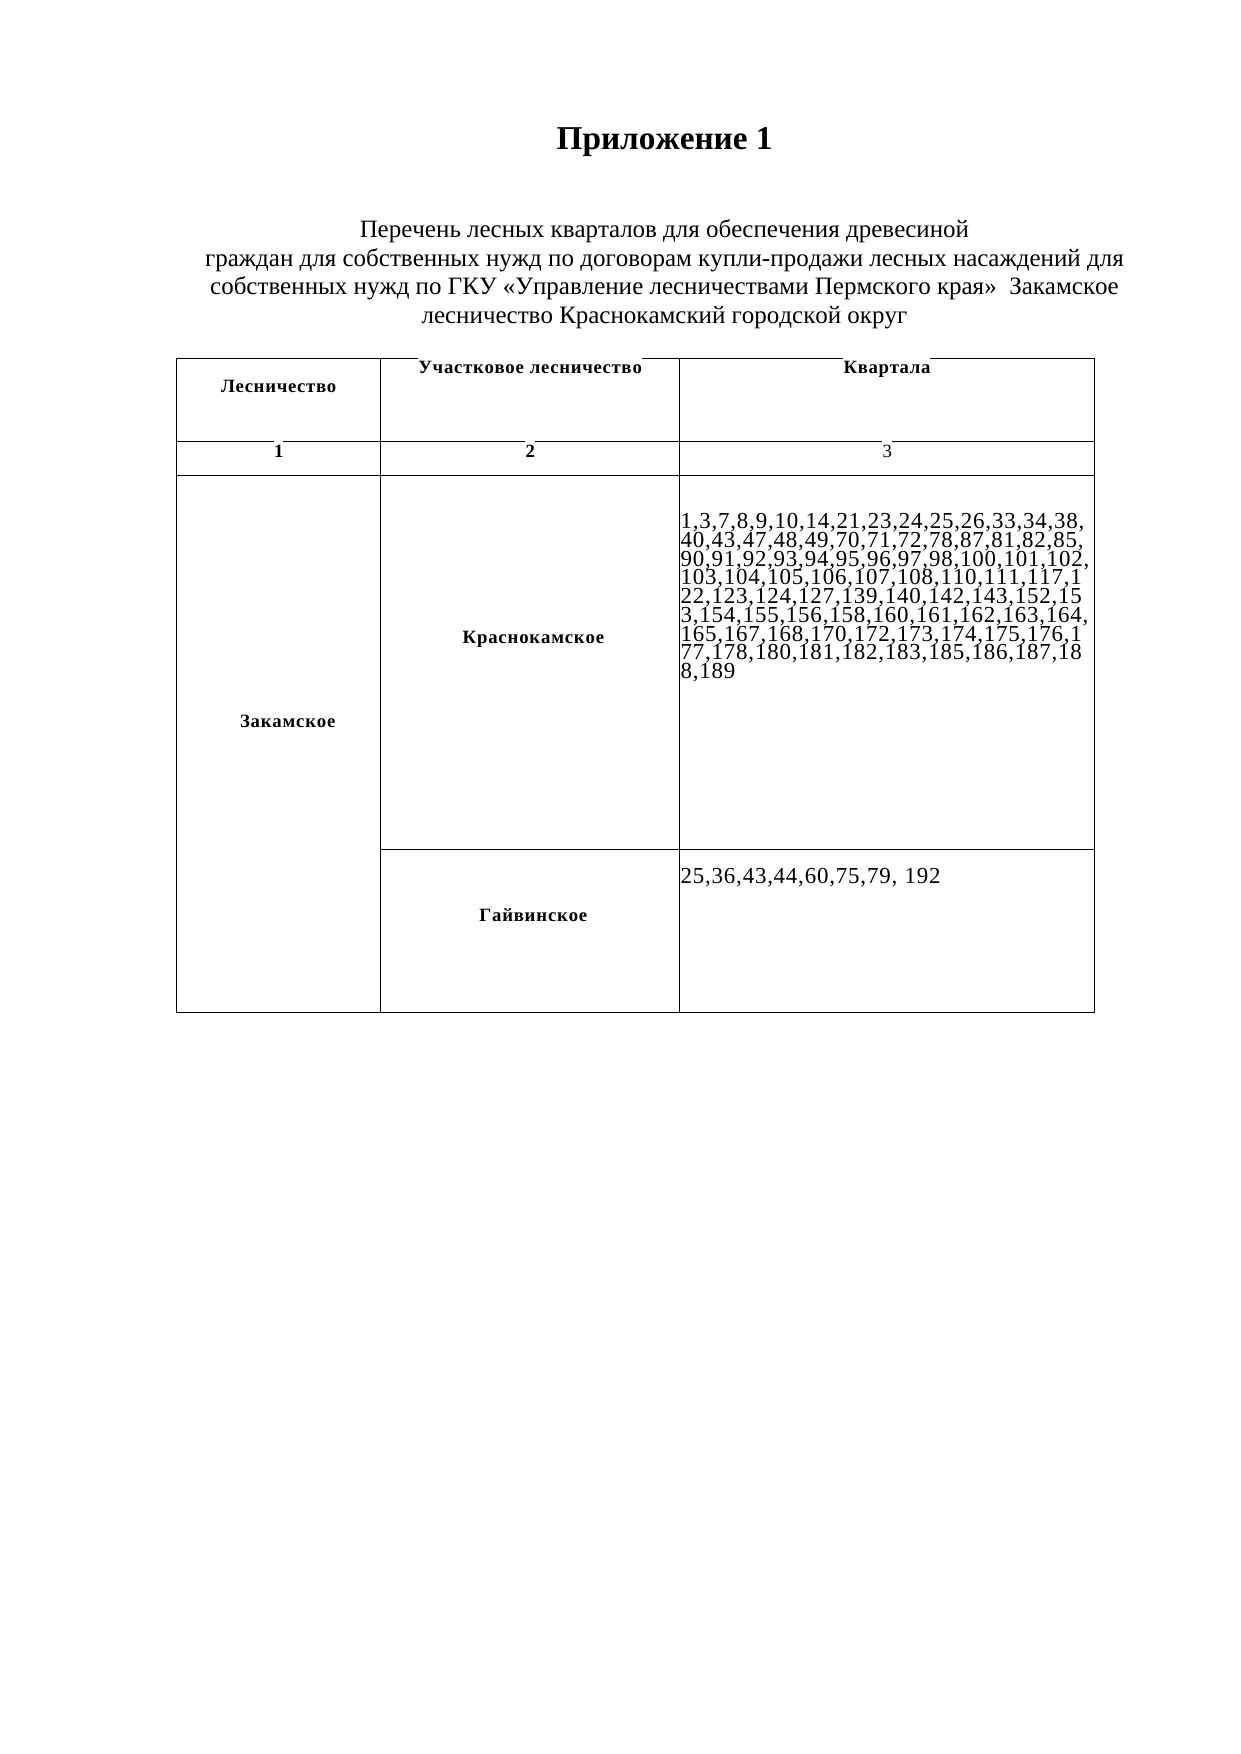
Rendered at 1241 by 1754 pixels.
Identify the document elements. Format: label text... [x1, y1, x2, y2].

table_header Квартала [680, 359, 1094, 441]
table_cell Закамское [177, 476, 380, 1012]
text Перечень лесных кварталов для обеспечения древесиной [177, 214, 1152, 243]
table_cell 1,3,7,8,9,10,14,21,23,24,25,26,33,34,38,40,43,47,48,49,70,71,72,78,87,81,82,85,90,91,92,93,94,95,96,97,98,100,101,102,103,104,105,106,107,108,110,111,117,122,123,124,127,139,140,142,143,152,153,154,155,156,158,160,161,162,163,164,165,167,168,170,172,173,174,175,176,177,178,180,181,182,183,185,186,187,188,189 [680, 476, 1094, 849]
text Приложение 1 [177, 118, 1152, 156]
table_cell 25,36,43,44,60,75,79, 192 [680, 850, 1094, 1012]
table_header Лесничество [177, 359, 380, 441]
text граждан для собственных нужд по договорам купли-продажи лесных насаждений для собственных нужд по ГКУ «Управление лесничествами Пермского края» Закамское лесничество Краснокамский городской округ [177, 243, 1152, 329]
table_cell Гайвинское [381, 850, 679, 1012]
table_cell 1 [177, 442, 380, 475]
table_cell 2 [381, 442, 679, 475]
table_header Участковое лесничество [381, 359, 679, 441]
table_cell 3 [680, 442, 1094, 475]
table_cell Краснокамское [381, 476, 679, 849]
